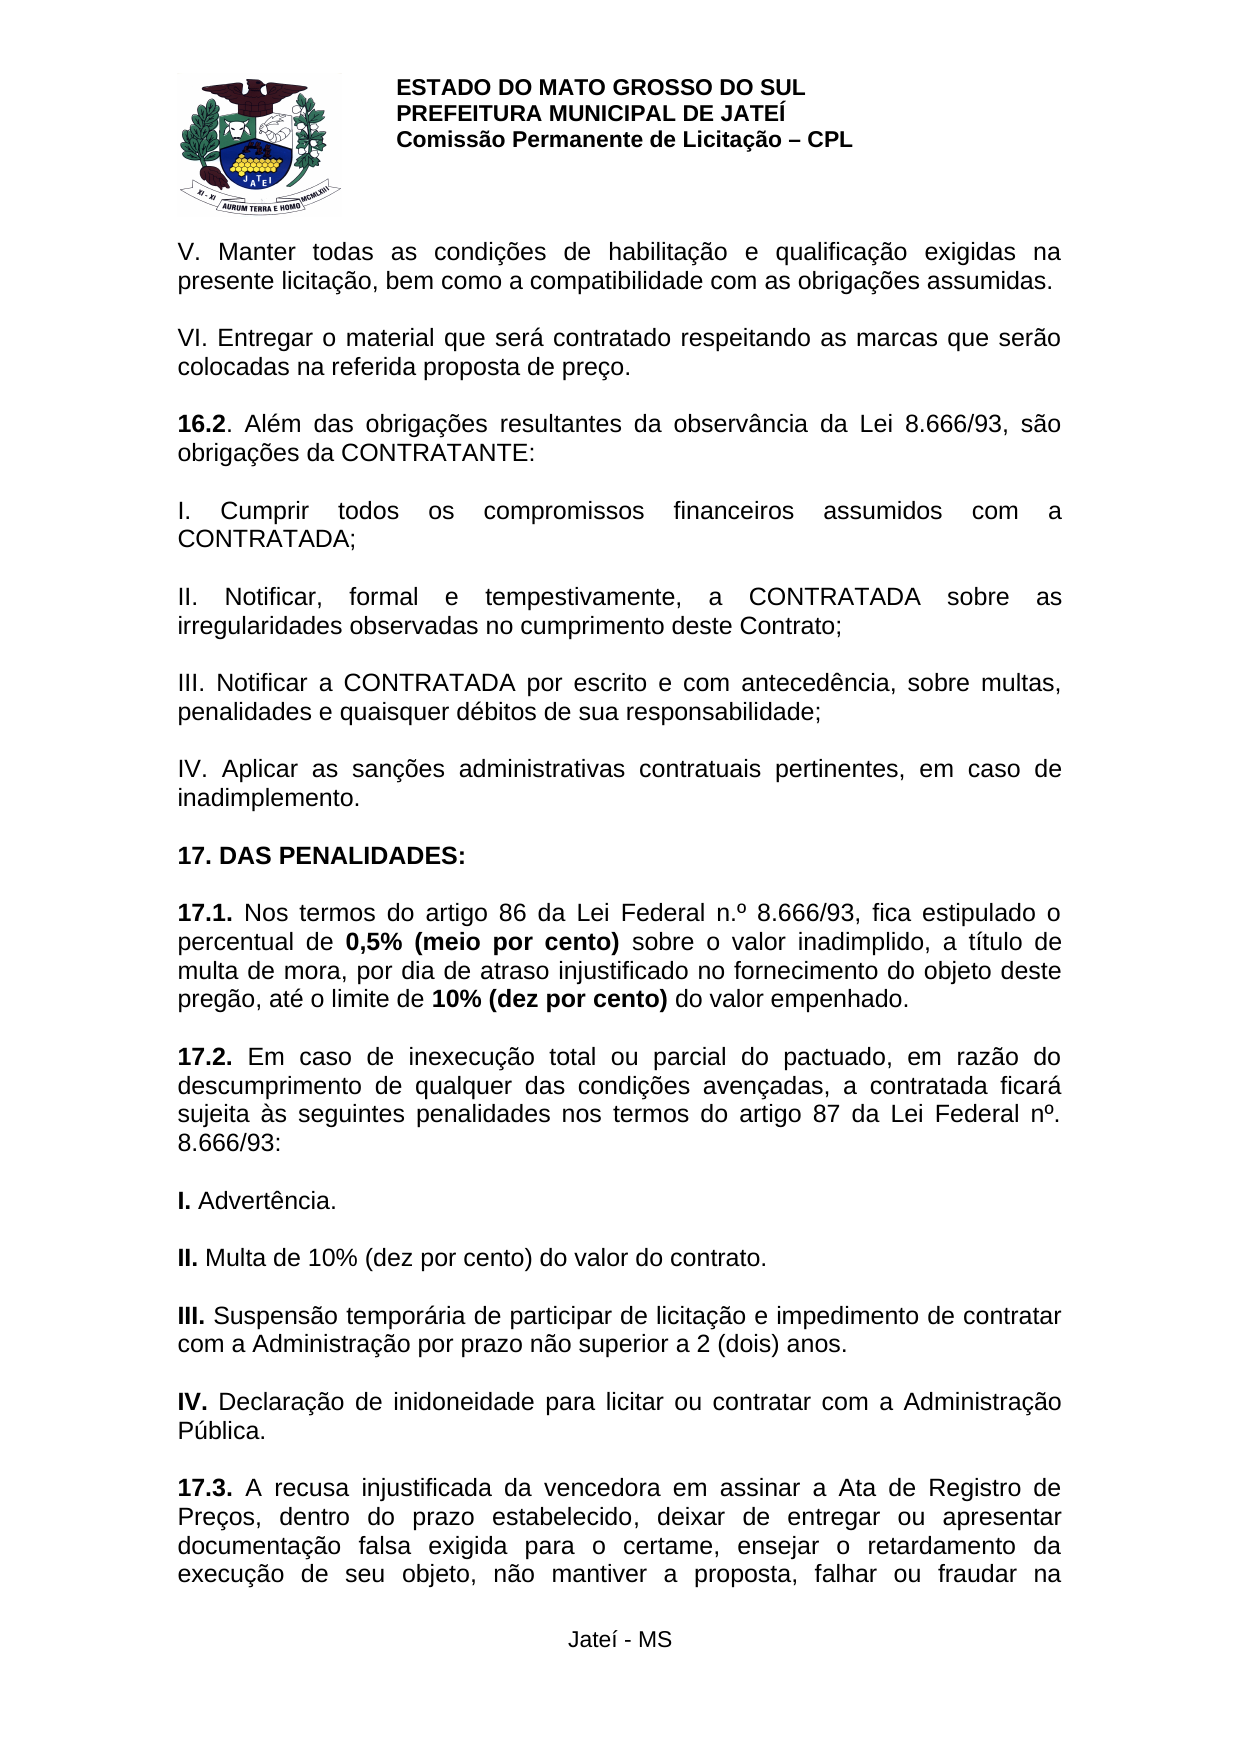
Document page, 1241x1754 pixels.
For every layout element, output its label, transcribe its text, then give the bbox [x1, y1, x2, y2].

text III. Suspensão temporária de participar de licitação e impedimento de contratar com a Administração por prazo não superior a 2 (dois) anos. [177, 1301, 1063, 1358]
text IV. Declaração de inidoneidade para licitar ou contratar com a Administração Pública. [177, 1387, 1063, 1444]
text VI. Entregar o material que será contratado respeitando as marcas que serão colocadas na referida proposta de preço. [177, 323, 1063, 381]
text I. Cumprir todos os compromissos financeiros assumidos com a CONTRATADA; [177, 496, 1063, 553]
text 17. DAS PENALIDADES: [177, 841, 1063, 869]
text V. Manter todas as condições de habilitação e qualificação exigidas na presente licitação, bem como a compatibilidade com as obrigações assumidas. [177, 237, 1063, 294]
text 16.2. Além das obrigações resultantes da observância da Lei 8.666/93, são obrigações da CONTRATANTE: [177, 409, 1063, 467]
text IV. Aplicar as sanções administrativas contratuais pertinentes, em caso de inadimplemento. [177, 754, 1063, 812]
text 17.1. Nos termos do artigo 86 da Lei Federal n.º 8.666/93, fica estipulado o percentual de 0,5% (meio por cento) sobre o valor inadimplido, a título de multa de mora, por dia de atraso injustificado no fornecimento do objeto deste pregão, até o limite de 10% (dez por cento) do valor empenhado. [177, 898, 1063, 1013]
text I. Advertência. [177, 1186, 1063, 1214]
text II. Multa de 10% (dez por cento) do valor do contrato. [177, 1243, 1063, 1272]
text III. Notificar a CONTRATADA por escrito e com antecedência, sobre multas, penalidades e quaisquer débitos de sua responsabilidade; [177, 668, 1063, 726]
text II. Notificar, formal e tempestivamente, a CONTRATADA sobre as irregularidades observadas no cumprimento deste Contrato; [177, 582, 1063, 639]
picture [177, 73, 342, 217]
text 17.2. Em caso de inexecução total ou parcial do pactuado, em razão do descumprimento de qualquer das condições avençadas, a contratada ficará sujeita às seguintes penalidades nos termos do artigo 87 da Lei Federal nº. 8.666/93: [177, 1042, 1063, 1157]
